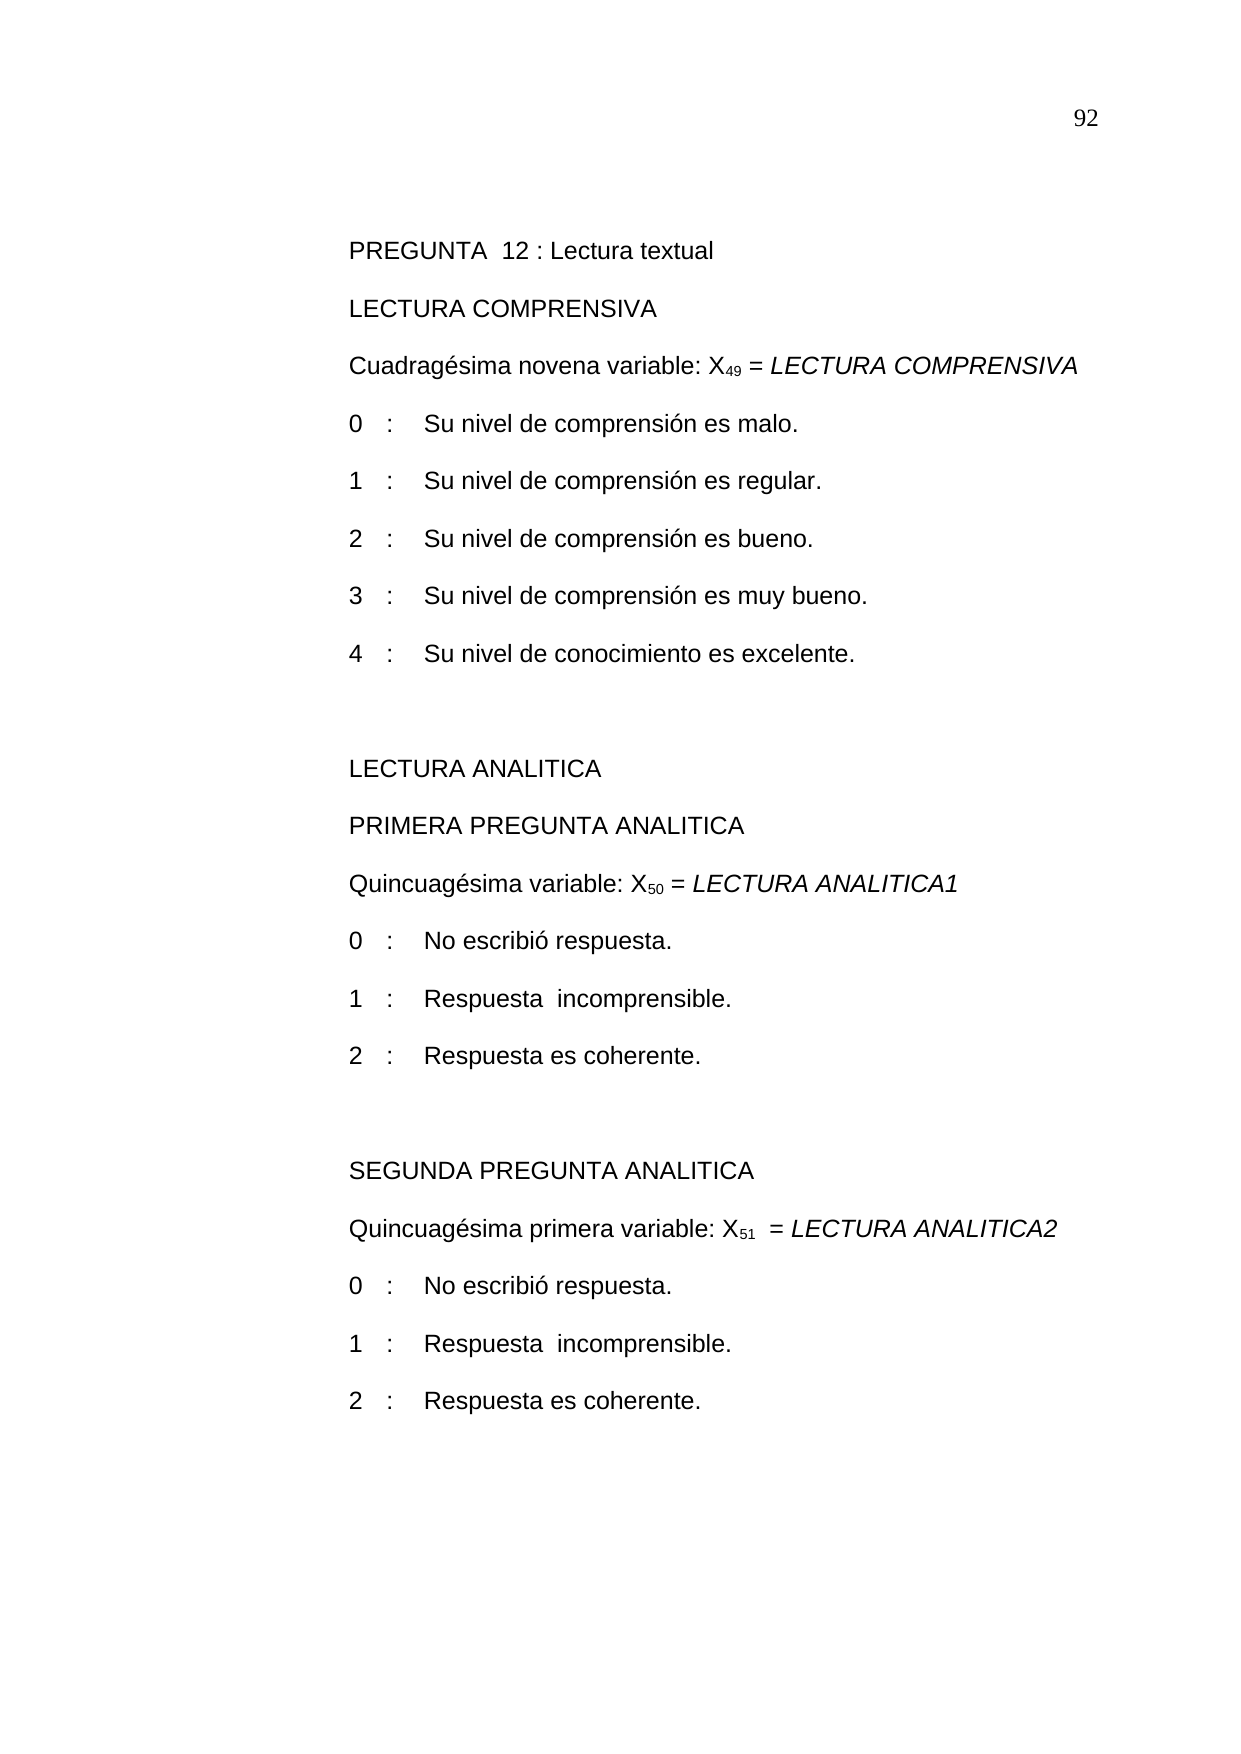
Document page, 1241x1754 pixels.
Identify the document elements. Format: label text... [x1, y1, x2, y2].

text 1 : Respuesta incomprensible. [349, 984, 1098, 1012]
text 0 : No escribió respuesta. [349, 926, 1098, 955]
text LECTURA COMPRENSIVA [349, 294, 1098, 322]
text 3 : Su nivel de comprensión es muy bueno. [349, 581, 1098, 610]
text SEGUNDA PREGUNTA ANALITICA [349, 1156, 1098, 1185]
text 0 : No escribió respuesta. [349, 1271, 1098, 1300]
text 4 : Su nivel de conocimiento es excelente. [349, 639, 1098, 667]
text 2 : Respuesta es coherente. [349, 1041, 1098, 1070]
text 1 : Su nivel de comprensión es regular. [349, 466, 1098, 495]
text 0 : Su nivel de comprensión es malo. [349, 409, 1098, 437]
text Quincuagésima variable: X50 = LECTURA ANALITICA1 [349, 869, 1098, 897]
text Cuadragésima novena variable: X49 = LECTURA COMPRENSIVA [349, 351, 1098, 380]
text 1 : Respuesta incomprensible. [349, 1329, 1098, 1357]
text LECTURA ANALITICA [349, 754, 1098, 782]
text PREGUNTA 12 : Lectura textual [349, 236, 1098, 265]
text PRIMERA PREGUNTA ANALITICA [349, 811, 1098, 840]
text 2 : Respuesta es coherente. [349, 1386, 1098, 1415]
text Quincuagésima primera variable: X51 = LECTURA ANALITICA2 [349, 1214, 1098, 1242]
text 2 : Su nivel de comprensión es bueno. [349, 524, 1098, 552]
